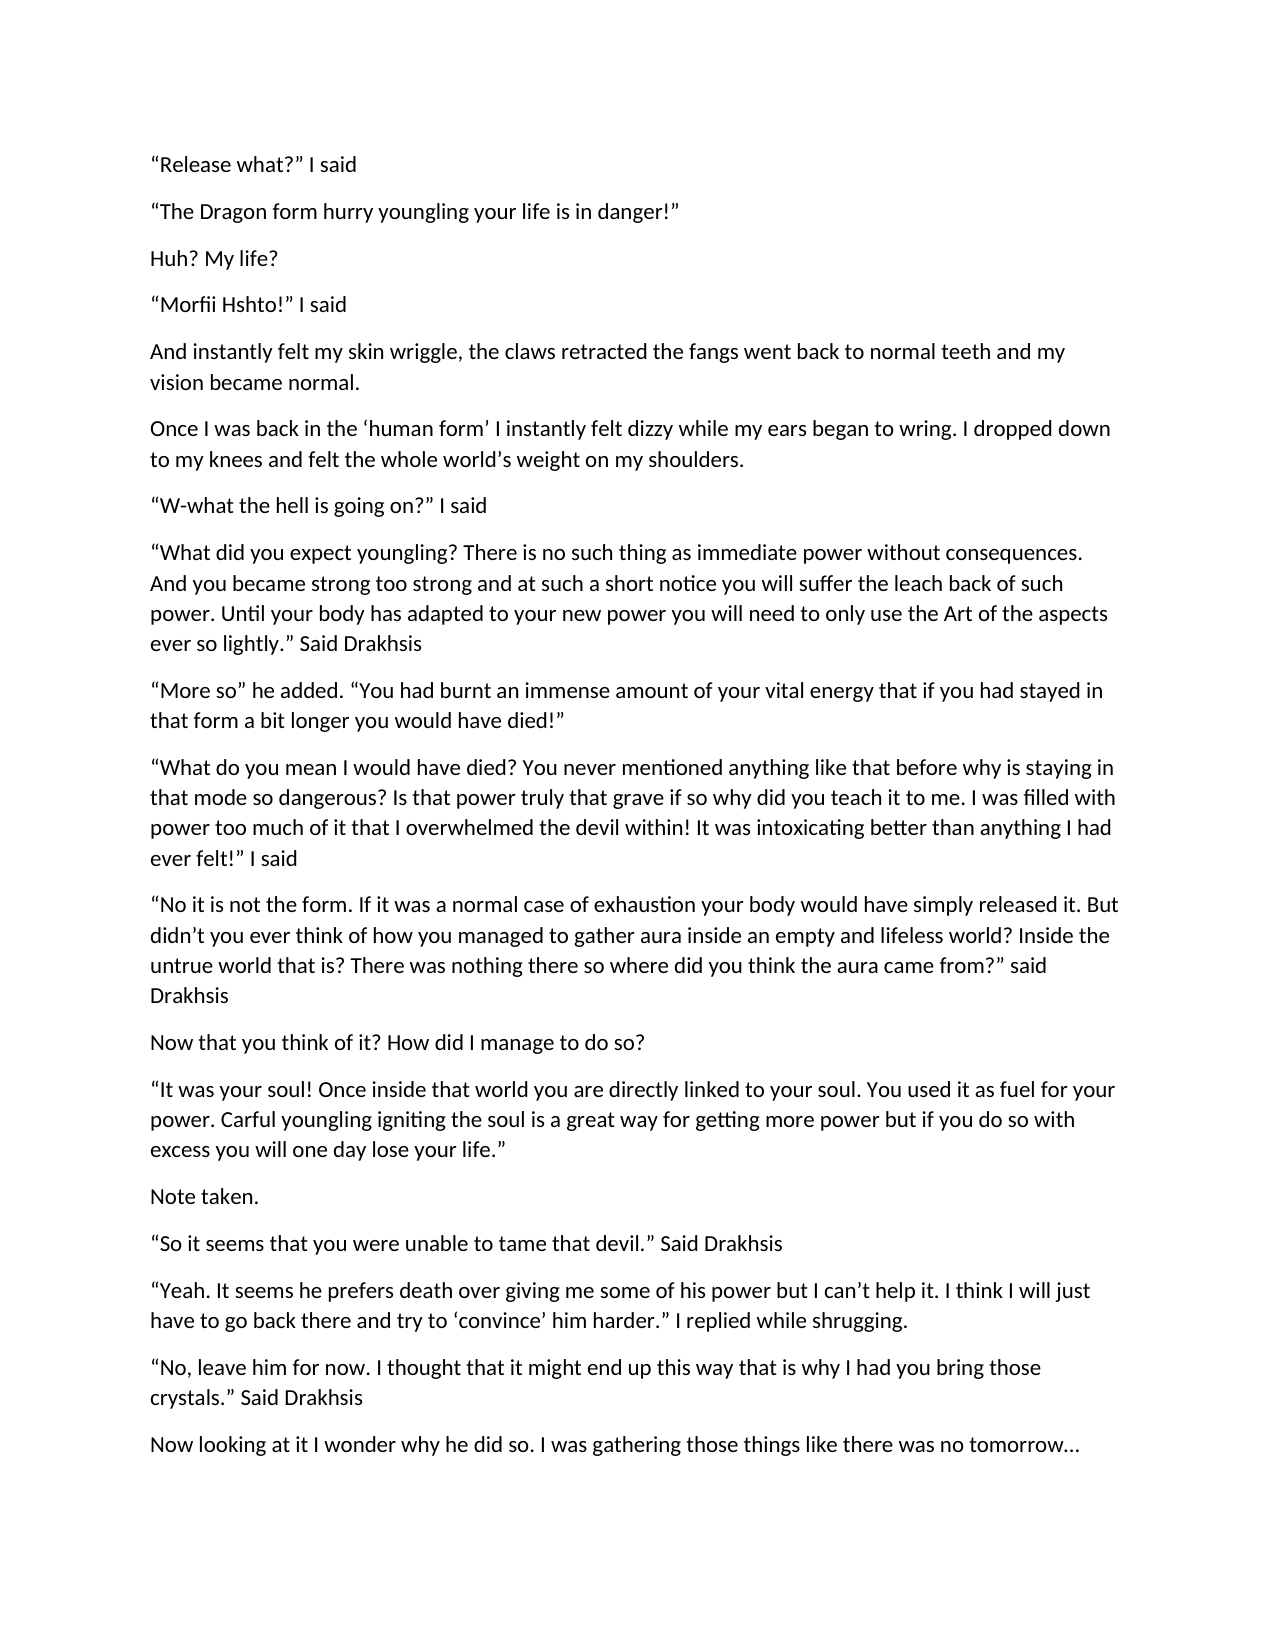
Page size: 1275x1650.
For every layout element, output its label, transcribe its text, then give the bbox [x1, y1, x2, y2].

text “What did you expect youngling? There is no such thing as immediate power without consequences. And you became strong too strong and at such a short notice you will suffer the leach back of such power. Until your body has adapted to your new power you will need to only use the Art of the aspects ever so lightly.” Said Drakhsis [150, 538, 1125, 657]
text Once I was back in the ‘human form’ I instantly felt dizzy while my ears began to wring. I dropped down to my knees and felt the whole world’s weight on my shoulders. [150, 414, 1125, 473]
text “The Dragon form hurry youngling your life is in danger!” [150, 197, 1125, 225]
text “No, leave him for now. I thought that it might end up this way that is why I had you bring those crystals.” Said Drakhsis [150, 1353, 1125, 1411]
text “So it seems that you were unable to tame that devil.” Said Drakhsis [150, 1229, 1125, 1257]
text “It was your soul! Once inside that world you are directly linked to your soul. You used it as fuel for your power. Carful youngling igniting the soul is a great way for getting more power but if you do so with excess you will one day lose your life.” [150, 1075, 1125, 1163]
text “More so” he added. “You had burnt an immense amount of your vital energy that if you had stayed in that form a bit longer you would have died!” [150, 676, 1125, 734]
text “What do you mean I would have died? You never mentioned anything like that before why is staying in that mode so dangerous? Is that power truly that grave if so why did you teach it to me. I was filled with power too much of it that I overwhelmed the devil within! It was intoxicating better than anything I had ever felt!” I said [150, 753, 1125, 872]
text Now that you think of it? How did I manage to do so? [150, 1028, 1125, 1056]
text Now looking at it I wonder why he did so. I was gathering those things like there was no tomorrow… [150, 1430, 1125, 1458]
text Note taken. [150, 1182, 1125, 1210]
text “No it is not the form. If it was a normal case of exhaustion your body would have simply released it. But didn’t you ever think of how you managed to gather aura inside an empty and lifeless world? Inside the untrue world that is? There was nothing there so where did you think the aura came from?” said Drakhsis [150, 891, 1125, 1009]
text “Morfii Hshto!” I said [150, 291, 1125, 319]
text “W-what the hell is going on?” I said [150, 492, 1125, 520]
text “Release what?” I said [150, 150, 1125, 178]
text And instantly felt my skin wriggle, the claws retracted the fangs went back to normal teeth and my vision became normal. [150, 337, 1125, 396]
text “Yeah. It seems he prefers death over giving me some of his power but I can’t help it. I think I will just have to go back there and try to ‘convince’ him harder.” I replied while shrugging. [150, 1276, 1125, 1334]
text Huh? My life? [150, 244, 1125, 272]
